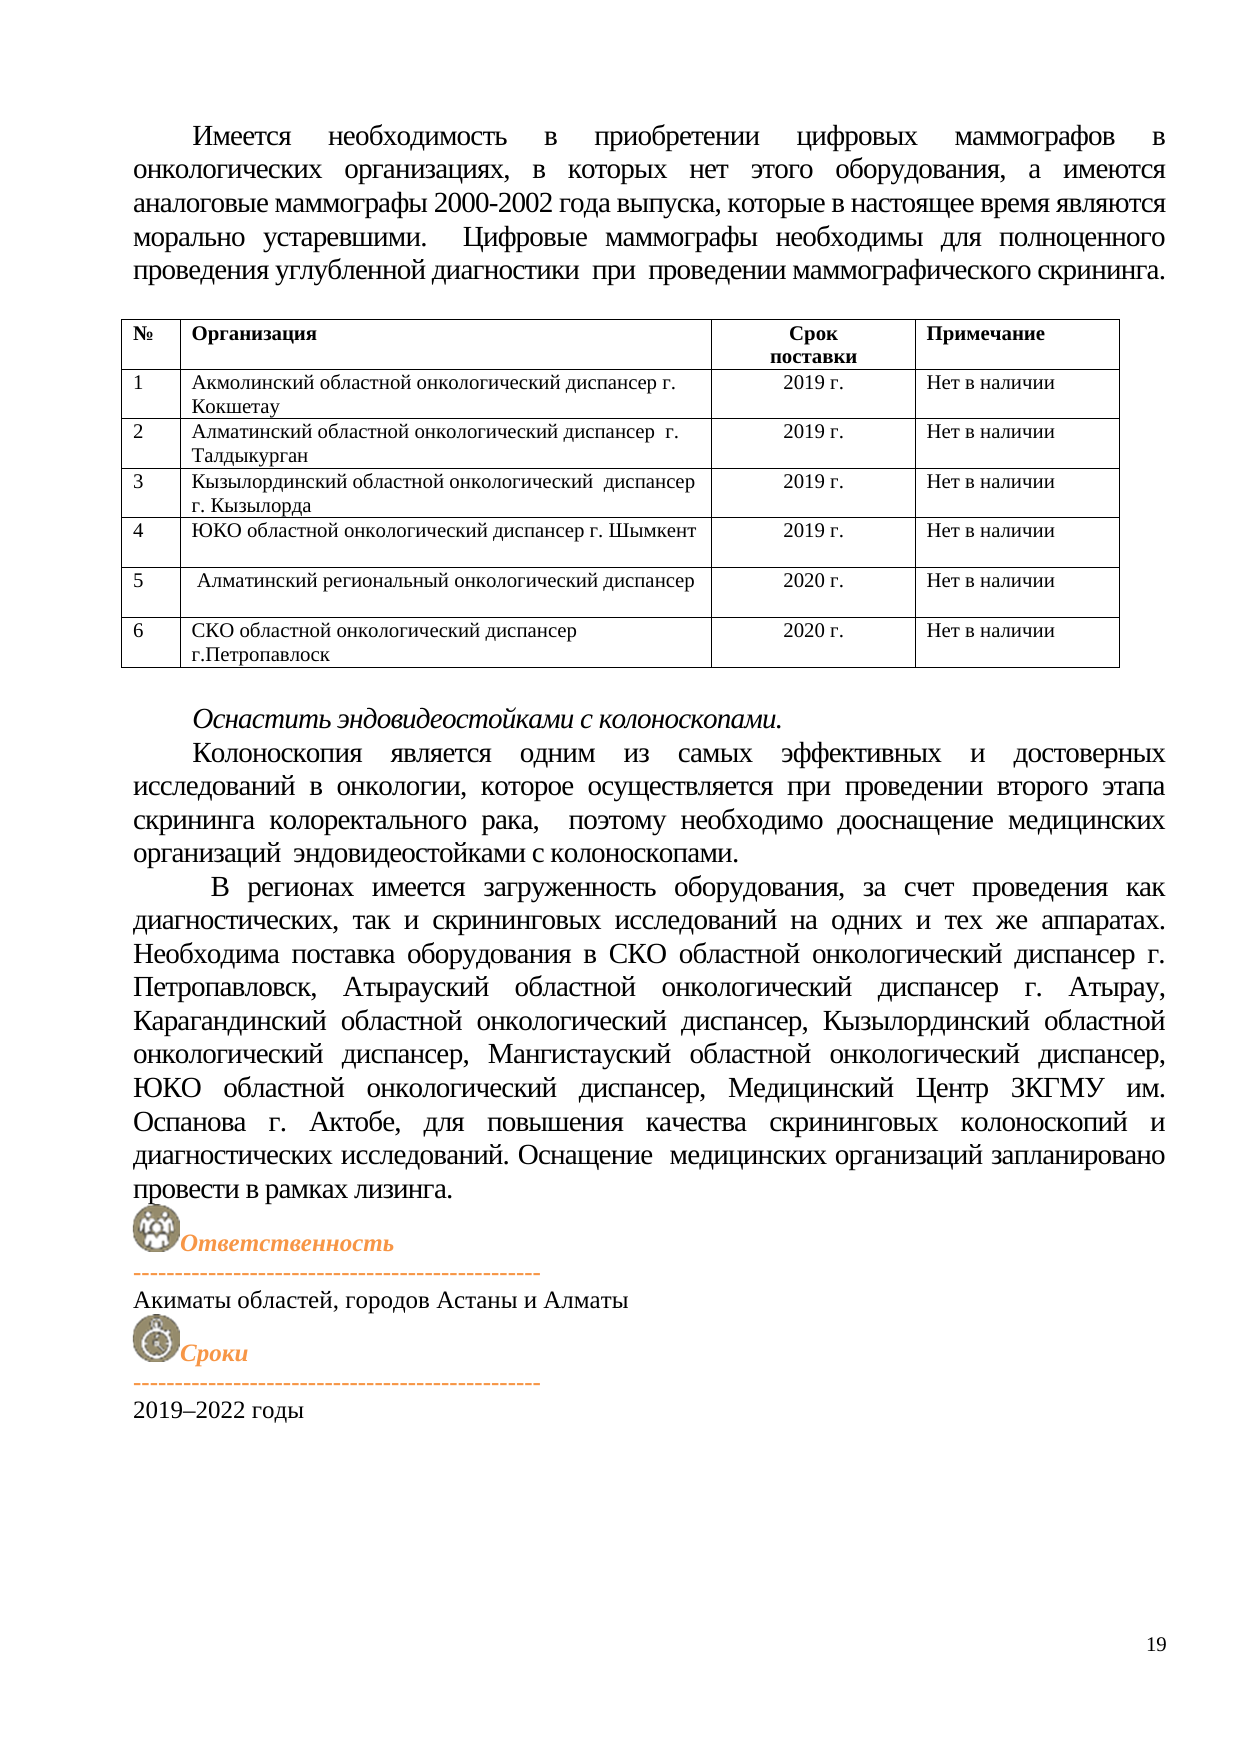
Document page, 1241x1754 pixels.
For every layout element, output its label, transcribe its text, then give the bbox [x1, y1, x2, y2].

text 2019–2022 годы [133, 1395, 1167, 1424]
table_cell 2019 г. [712, 469, 915, 517]
text Оснастить эндовидеостойками с колоноскопами. [133, 701, 1167, 735]
picture [132, 1204, 180, 1252]
text Имеется необходимость в приобретении цифровых маммографов в онкологических организациях, в которых нет этого оборудования, а имеются аналоговые маммографы 2000-2002 года выпуска, которые в настоящее время являются морально устаревшими. Цифровые маммографы необходимы для полноценного проведения углубленной диагностики при проведении маммографического скрининга. [133, 118, 1167, 286]
table_header Примечание [916, 320, 1119, 368]
table_cell 1 [122, 370, 180, 418]
table_cell 3 [122, 469, 180, 517]
table_cell 2019 г. [712, 419, 915, 467]
text ------------------------------------------------- [133, 1257, 1167, 1286]
table_cell Нет в наличии [916, 568, 1119, 617]
text Акиматы областей, городов Астаны и Алматы [133, 1286, 1167, 1314]
table_cell 4 [122, 518, 180, 567]
table_cell Кызылординский областной онкологический диспансер г. Кызылорда [181, 469, 711, 517]
table_cell Алматинский региональный онкологический диспансер [181, 568, 711, 617]
table_cell Нет в наличии [916, 469, 1119, 517]
table_cell Нет в наличии [916, 618, 1119, 667]
text В регионах имеется загруженность оборудования, за счет проведения как диагностических, так и скрининговых исследований на одних и тех же аппаратах. Необходима поставка оборудования в СКО областной онкологический диспансер г. Петропавловск, Атырауский областной онкологический диспансер г. Атырау, Карагандинский областной онкологический диспансер, Кызылординский областной онкологический диспансер, Мангистауский областной онкологический диспансер, ЮКО областной онкологический диспансер, Медицинский Центр ЗКГМУ им. Оспанова г. Актобе, для повышения качества скрининговых колоноскопий и диагностических исследований. Оснащение медицинских организаций запланировано провести в рамках лизинга. [133, 869, 1167, 1204]
table_cell Нет в наличии [916, 419, 1119, 467]
table_cell 2 [122, 419, 180, 467]
table_header Срок поставки [712, 320, 915, 368]
table_header Организация [181, 320, 711, 368]
table_cell Нет в наличии [916, 370, 1119, 418]
text Ответственность [133, 1204, 1167, 1257]
text ------------------------------------------------- [133, 1367, 1167, 1395]
table_cell 2019 г. [712, 518, 915, 567]
table_cell СКО областной онкологический диспансер г.Петропавлоск [181, 618, 711, 667]
table_header № [122, 320, 180, 368]
table_cell Акмолинский областной онкологический диспансер г. Кокшетау [181, 370, 711, 418]
table_cell 2020 г. [712, 618, 915, 667]
text Колоноскопия является одним из самых эффективных и достоверных исследований в онкологии, которое осуществляется при проведении второго этапа скрининга колоректального рака, поэтому необходимо дооснащение медицинских организаций эндовидеостойками с колоноскопами. [133, 735, 1167, 869]
table_cell 2019 г. [712, 370, 915, 418]
text Сроки [133, 1314, 1167, 1367]
picture [132, 1314, 180, 1362]
table_cell 6 [122, 618, 180, 667]
table_cell 2020 г. [712, 568, 915, 617]
table_cell Алматинский областной онкологический диспансер г. Талдыкурган [181, 419, 711, 467]
table_cell 5 [122, 568, 180, 617]
table_cell Нет в наличии [916, 518, 1119, 567]
table_cell ЮКО областной онкологический диспансер г. Шымкент [181, 518, 711, 567]
